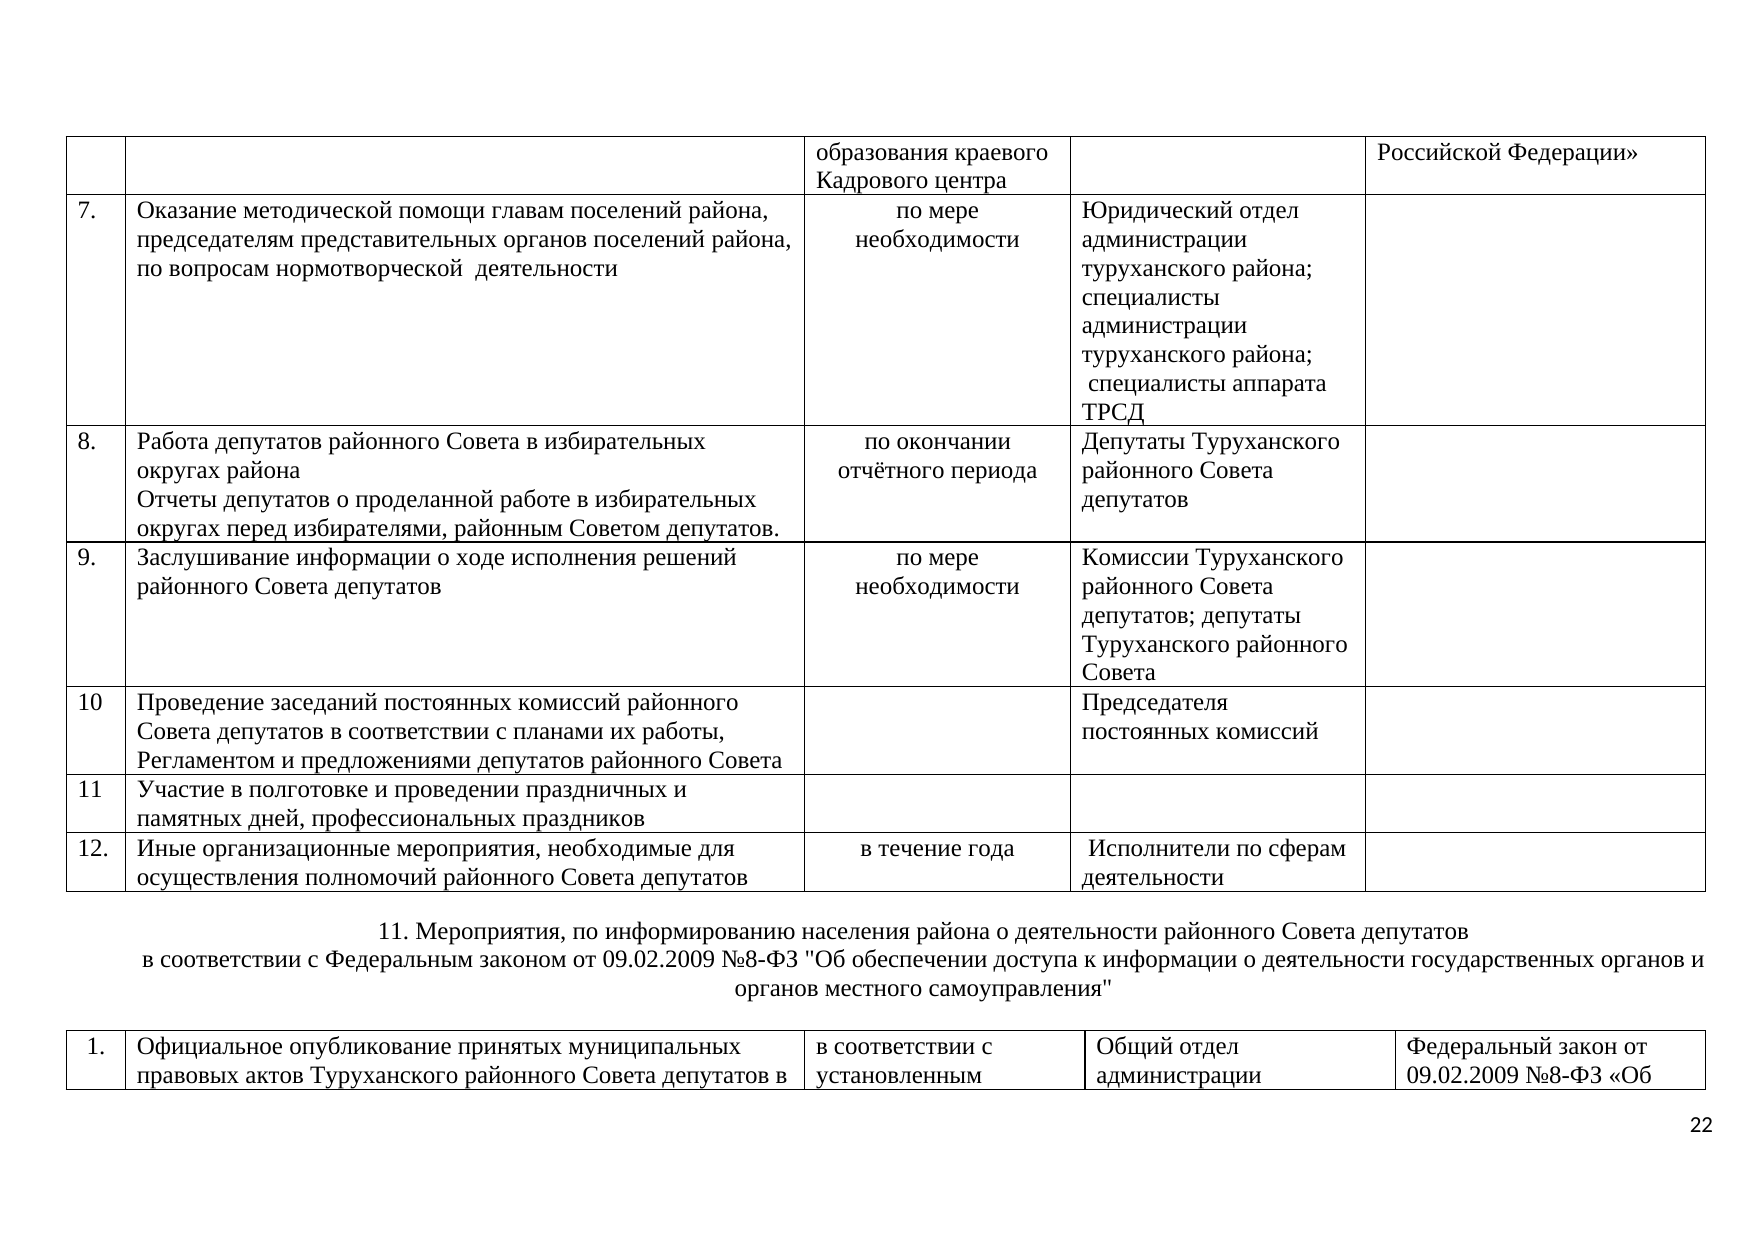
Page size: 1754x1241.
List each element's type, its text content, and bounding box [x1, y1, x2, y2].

table_cell 6. [67, 137, 125, 194]
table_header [1396, 1031, 1705, 1088]
table_cell [1071, 775, 1365, 832]
list 11. Мероприятия, по информированию населения района о деятельности районного Совета депутатов [134, 916, 1713, 944]
table_cell Исполнители по сферам деятельности [1071, 833, 1365, 891]
table_cell Работа депутатов районного Совета в избирательных округах района Отчеты депутатов о проделанной работе в избирательных округах перед избирателями, районным Советом депутатов. [126, 426, 804, 541]
table_cell Иные организационные мероприятия, необходимые для осуществления полномочий районного Совета депутатов [126, 833, 804, 891]
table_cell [1366, 137, 1705, 194]
table_cell 8. [67, 426, 125, 541]
table_cell Комиссии Туруханского районного Совета депутатов; депутаты Туруханского районного Совета [1071, 543, 1365, 686]
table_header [1086, 1031, 1395, 1088]
table_cell 9. [67, 543, 125, 686]
table_cell 11 [67, 775, 125, 832]
table_cell Заслушивание информации о ходе исполнения решений районного Совета депутатов [126, 543, 804, 686]
table_cell 7. [67, 195, 125, 425]
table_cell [1071, 137, 1365, 194]
table_cell [1366, 195, 1705, 425]
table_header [805, 1031, 1084, 1088]
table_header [126, 1031, 804, 1088]
table_cell по мере необходимости [805, 195, 1070, 425]
table_header 1. [67, 1031, 125, 1088]
table_cell Депутаты Туруханского районного Совета депутатов [1071, 426, 1365, 541]
table_cell 12. [67, 833, 125, 891]
table_cell [1366, 426, 1705, 541]
table_cell Юридический отдел администрации туруханского района; специалисты администрации туруханского района; специалисты аппарата ТРСД [1071, 195, 1365, 425]
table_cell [126, 137, 804, 194]
table_cell [805, 775, 1070, 832]
table_cell [1366, 833, 1705, 891]
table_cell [805, 137, 1070, 194]
table_cell [1366, 775, 1705, 832]
table_cell по окончании отчётного периода [805, 426, 1070, 541]
table_cell в течение года [805, 833, 1070, 891]
table_cell 10 [67, 687, 125, 773]
table_cell по мере необходимости [805, 543, 1070, 686]
table_cell [805, 687, 1070, 773]
table_cell Председателя постоянных комиссий [1071, 687, 1365, 773]
table_cell Проведение заседаний постоянных комиссий районного Совета депутатов в соответствии с планами их работы, Регламентом и предложениями депутатов районного Совета [126, 687, 804, 773]
table_cell Оказание методической помощи главам поселений района, председателям представительных органов поселений района, по вопросам нормотворческой деятельности [126, 195, 804, 425]
table_cell Участие в полготовке и проведении праздничных и памятных дней, профессиональных праздников [126, 775, 804, 832]
list в соответствии с Федеральным законом от 09.02.2009 №8-ФЗ "Об обеспечении доступа к информации о деятельности государственных органов и органов местного самоуправления" [134, 944, 1713, 1002]
table_cell [1366, 543, 1705, 686]
table_cell [1366, 687, 1705, 773]
